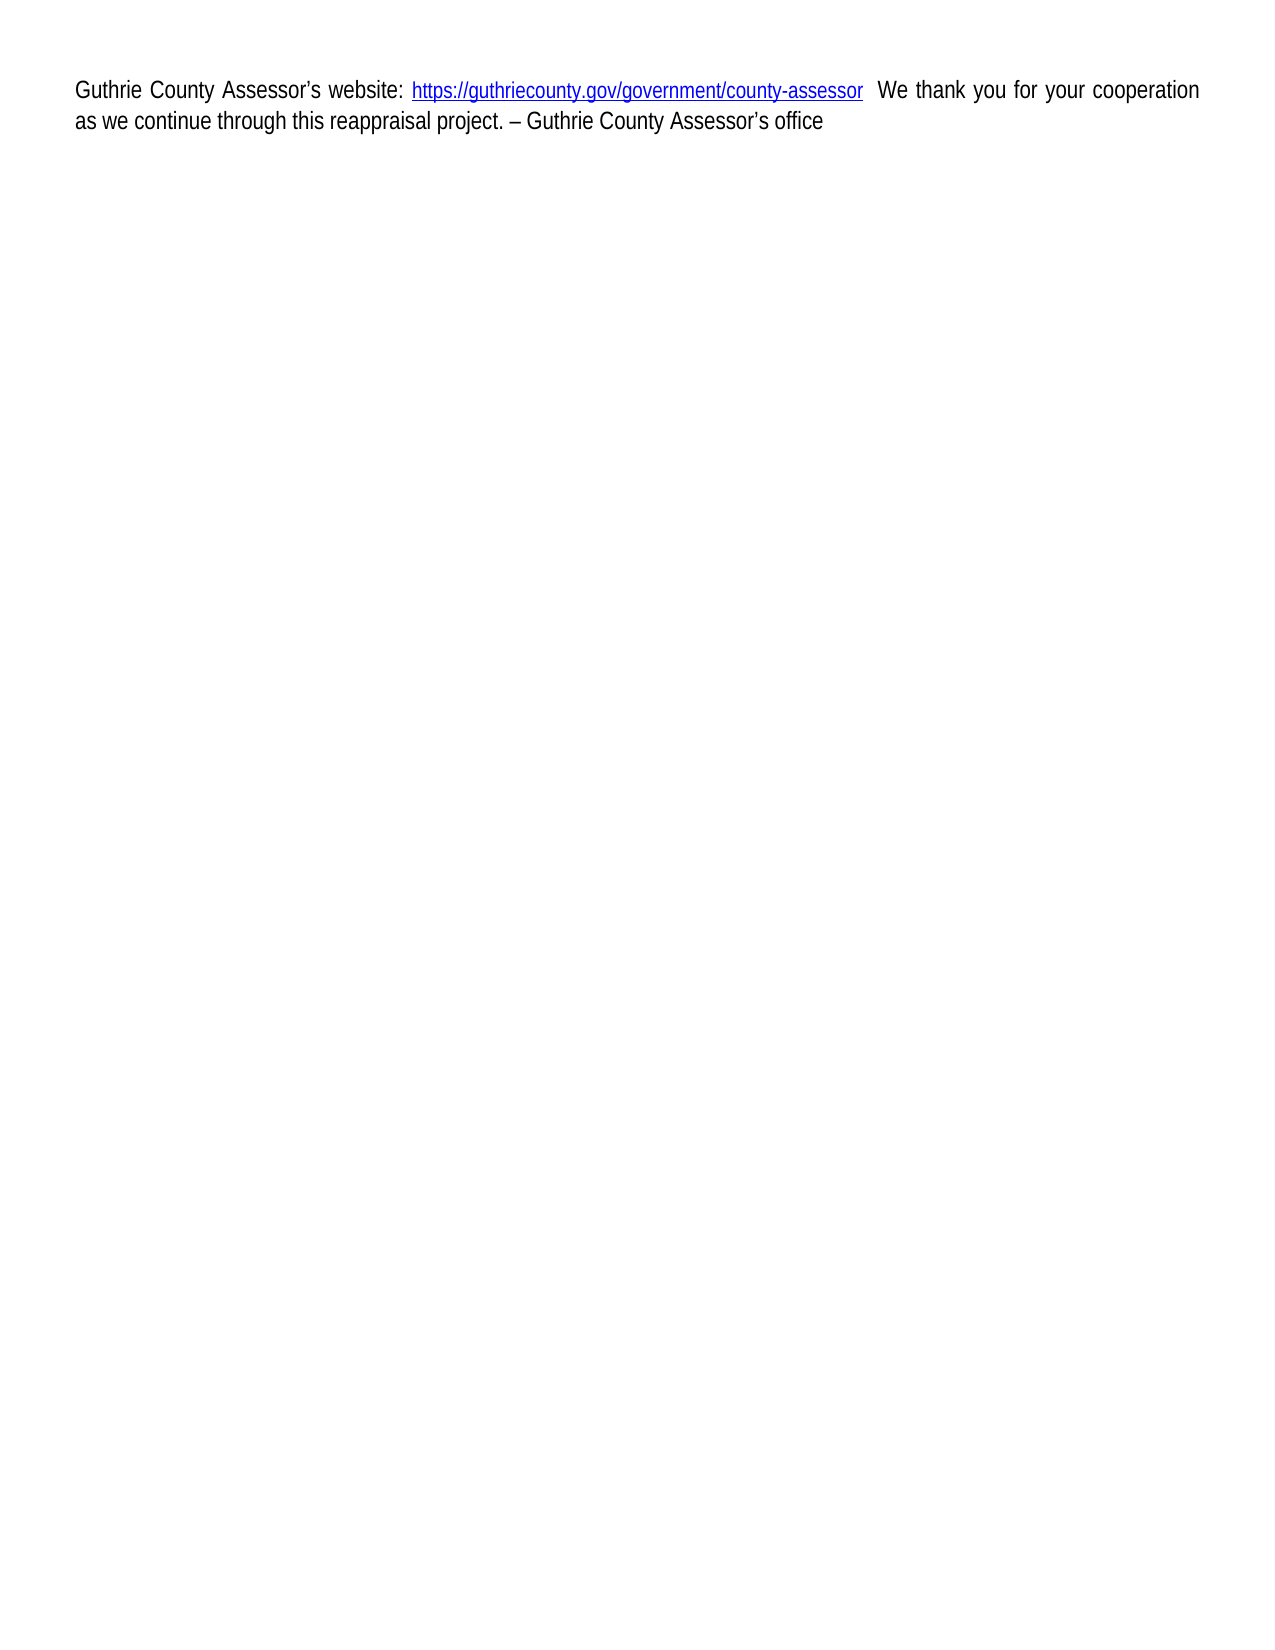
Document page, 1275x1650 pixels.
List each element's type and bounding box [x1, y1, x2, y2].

text [75, 75, 1200, 134]
